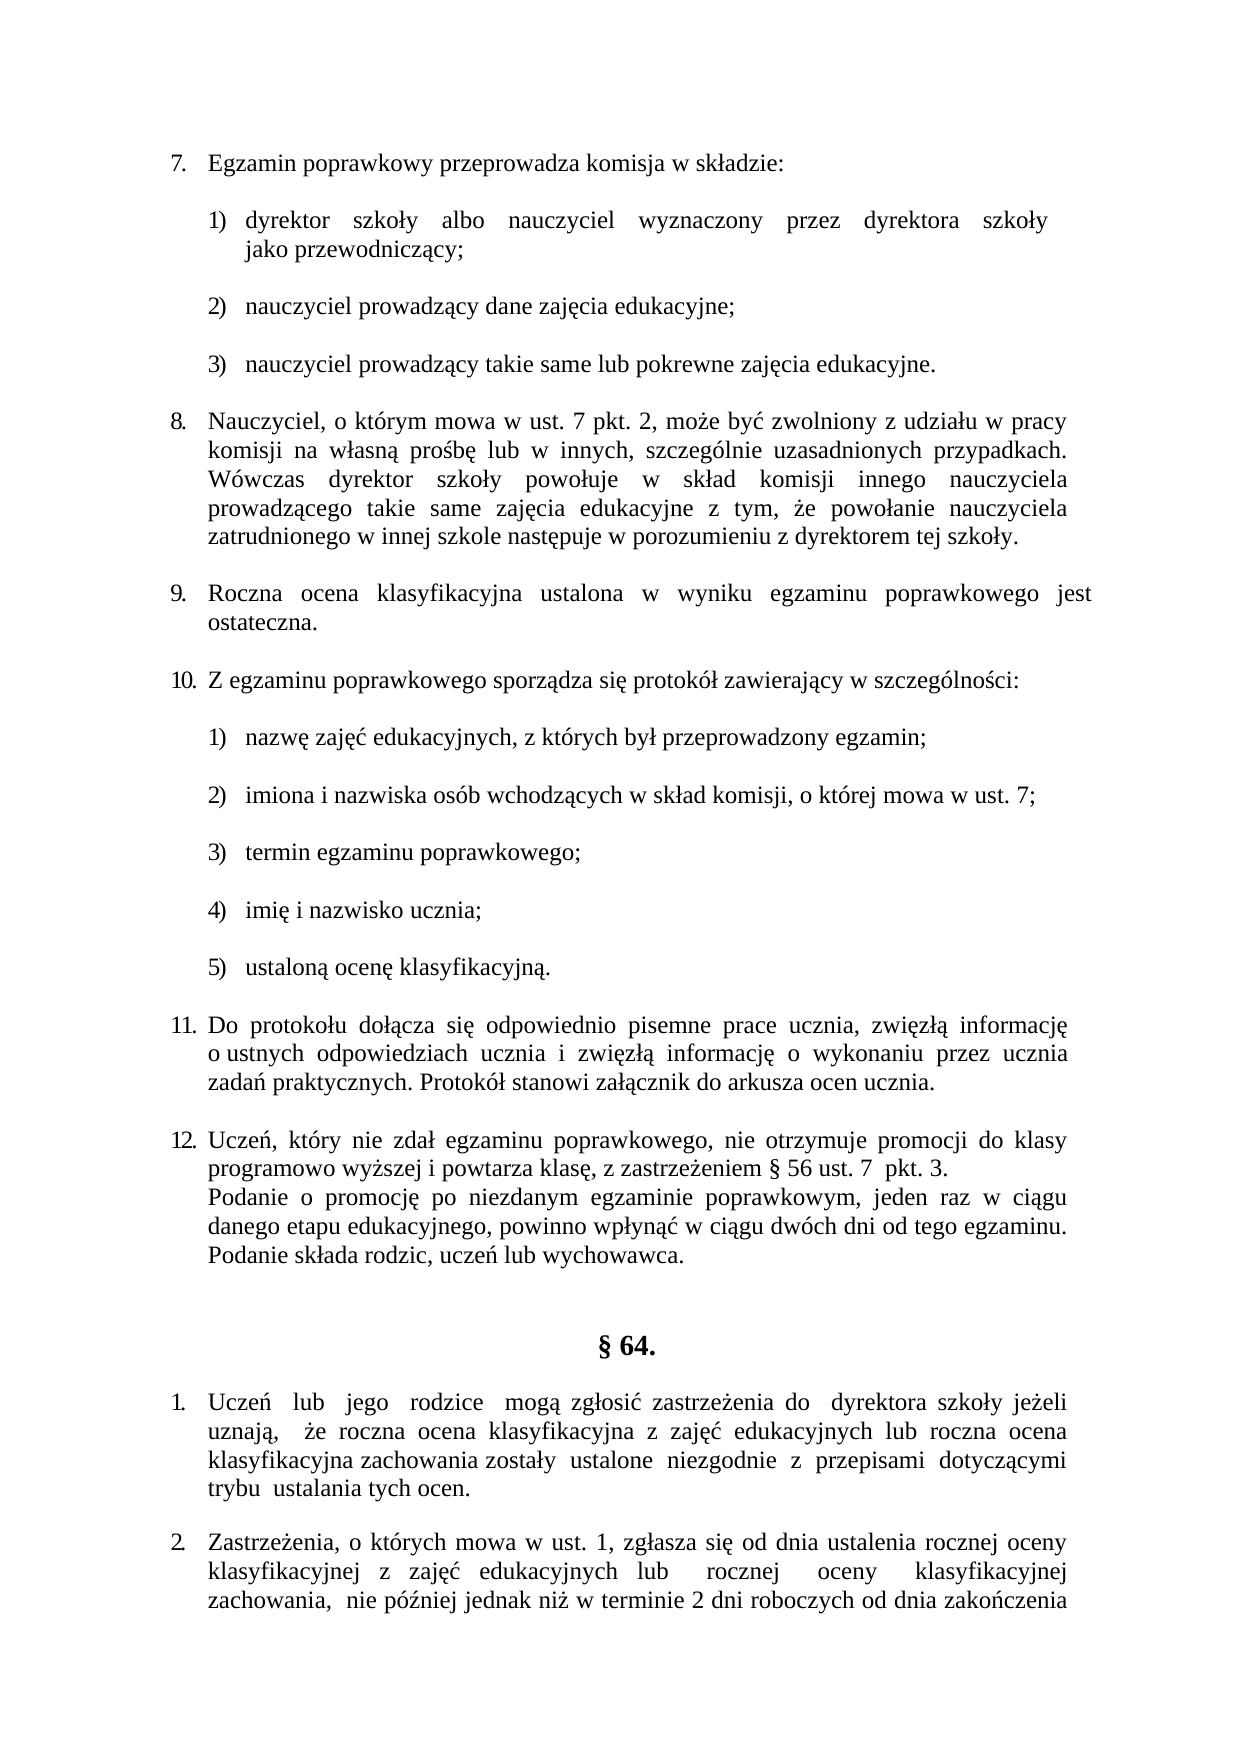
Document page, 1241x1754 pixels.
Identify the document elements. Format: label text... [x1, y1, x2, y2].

list Roczna ocena klasyfikacyjna ustalona w wyniku egzaminu poprawkowego jest ostateczna. [170, 579, 1093, 636]
list Nauczyciel, o którym mowa w ust. 7 pkt. 2, może być zwolniony z udziału w pracy komisji na własną prośbę lub w innych, szczególnie uzasadnionych przypadkach. Wówczas dyrektor szkoły powołuje w skład komisji innego nauczyciela prowadzącego takie same zajęcia edukacyjne z tym, że powołanie nauczyciela zatrudnionego w innej szkole następuje w porozumieniu z dyrektorem tej szkoły. [170, 406, 1068, 550]
text Podanie o promocję po niezdanym egzaminie poprawkowym, jeden raz w ciągu danego etapu edukacyjnego, powinno wpłynąć w ciągu dwóch dni od tego egzaminu. Podanie składa rodzic, uczeń lub wychowawca. [208, 1182, 1068, 1268]
list Z egzaminu poprawkowego sporządza się protokół zawierający w szczególności: [170, 665, 1093, 693]
list dyrektor szkoły albo nauczyciel wyznaczony przez dyrektora szkoły [208, 205, 1067, 234]
list jako przewodniczący; [245, 234, 1067, 263]
list nauczyciel prowadzący takie same lub pokrewne zajęcia edukacyjne. [208, 349, 1093, 378]
list termin egzaminu poprawkowego; [208, 837, 1093, 866]
list Egzamin poprawkowy przeprowadza komisja w składzie: [170, 148, 1093, 176]
list Uczeń lub jego rodzice mogą zgłosić zastrzeżenia do dyrektora szkoły jeżeli uznają, że roczna ocena klasyfikacyjna z zajęć edukacyjnych lub roczna ocena klasyfikacyjna zachowania zostały ustalone niezgodnie z przepisami dotyczącymi trybu ustalania tych ocen. [170, 1387, 1068, 1502]
text § 64. [195, 1328, 1058, 1361]
list Do protokołu dołącza się odpowiednio pisemne prace ucznia, zwięzłą informację o ustnych odpowiedziach ucznia i zwięzłą informację o wykonaniu przez ucznia zadań praktycznych. Protokół stanowi załącznik do arkusza ocen ucznia. [170, 1010, 1068, 1096]
list nazwę zajęć edukacyjnych, z których był przeprowadzony egzamin; [208, 722, 1093, 751]
list nauczyciel prowadzący dane zajęcia edukacyjne; [208, 291, 1093, 320]
list imię i nazwisko ucznia; [208, 895, 1093, 923]
list Uczeń, który nie zdał egzaminu poprawkowego, nie otrzymuje promocji do klasy programowo wyższej i powtarza klasę, z zastrzeżeniem § 56 ust. 7 pkt. 3. [170, 1125, 1068, 1182]
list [170, 1527, 1068, 1613]
list imiona i nazwiska osób wchodzących w skład komisji, o której mowa w ust. 7; [208, 780, 1093, 808]
list ustaloną ocenę klasyfikacyjną. [208, 952, 1093, 981]
